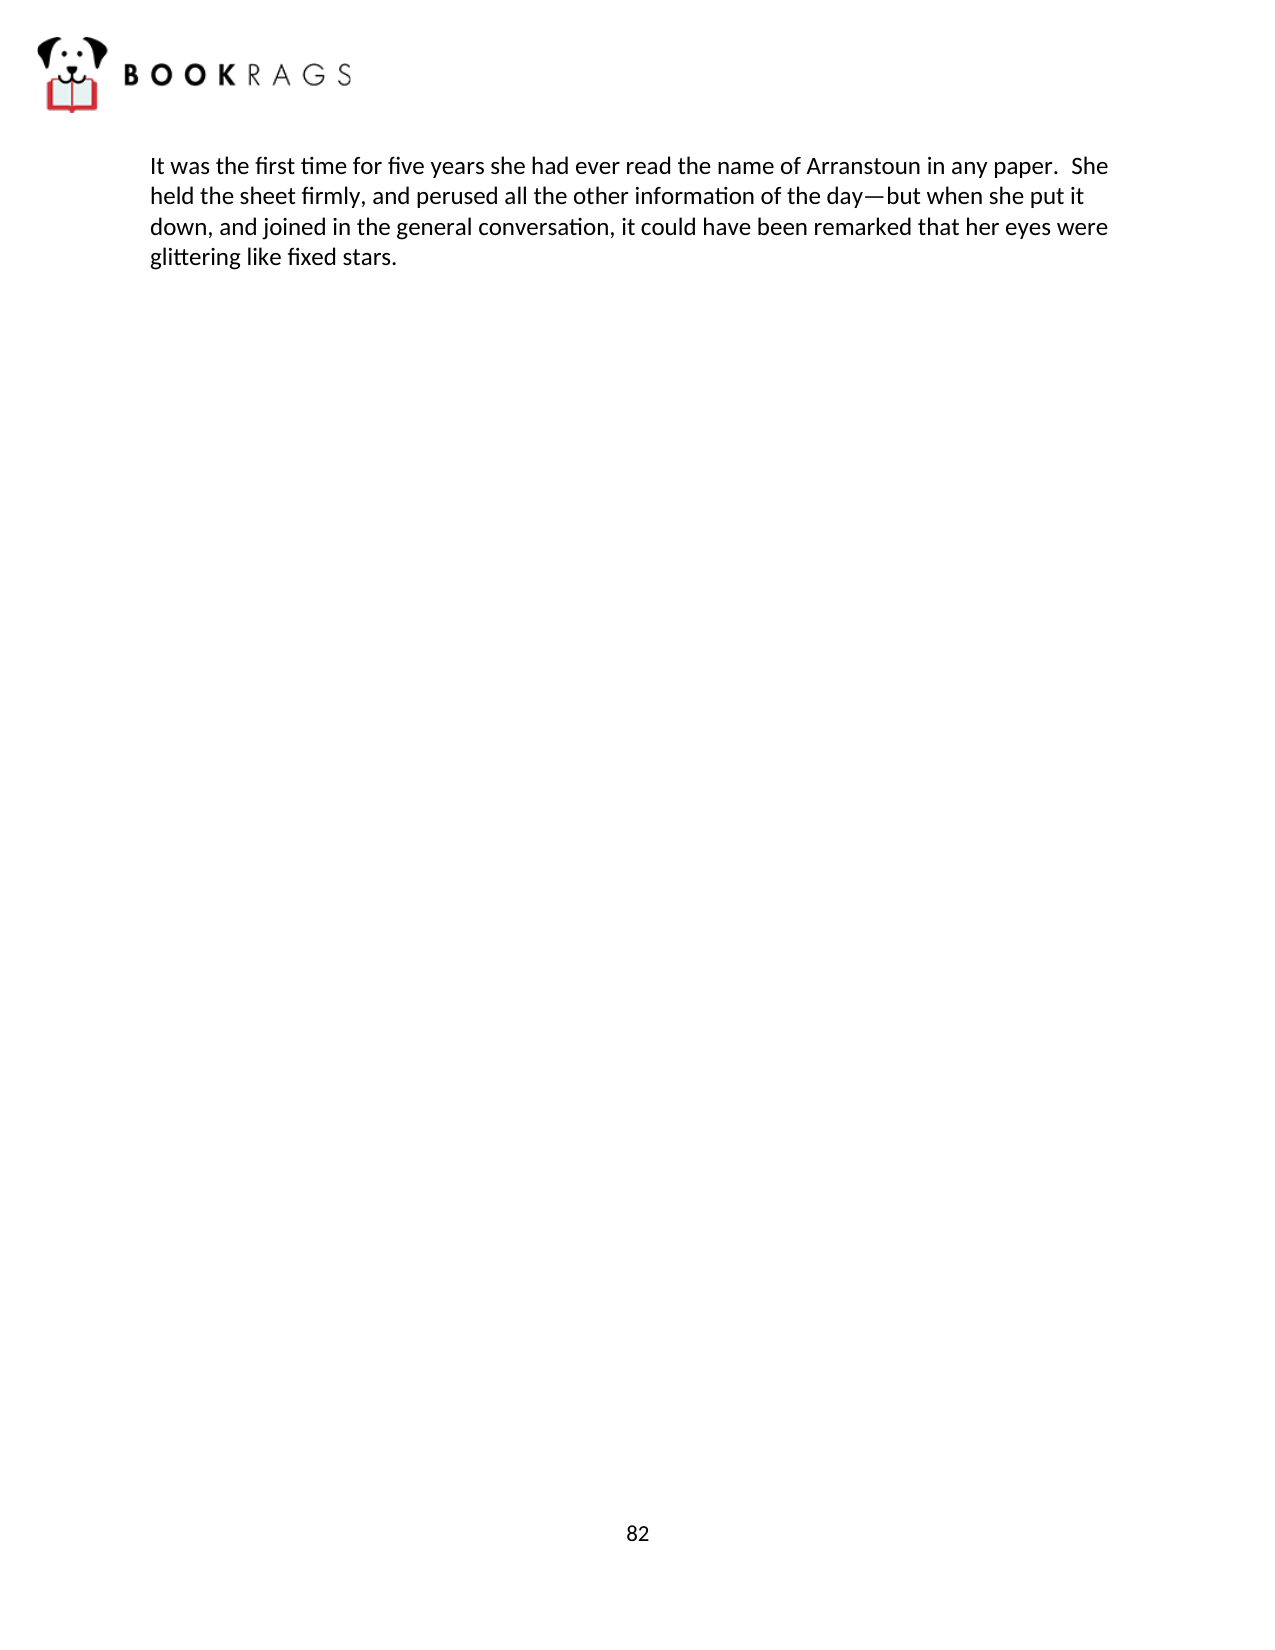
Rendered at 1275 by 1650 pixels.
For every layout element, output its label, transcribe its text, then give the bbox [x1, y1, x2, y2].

picture [37, 37, 351, 113]
text It was the first time for five years she had ever read the name of Arranstoun in any paper. She held the sheet firmly, and perused all the other information of the day—­but when she put it down, and joined in the general conversation, it could have been remarked that her eyes were glittering like fixed stars. [150, 150, 1125, 272]
